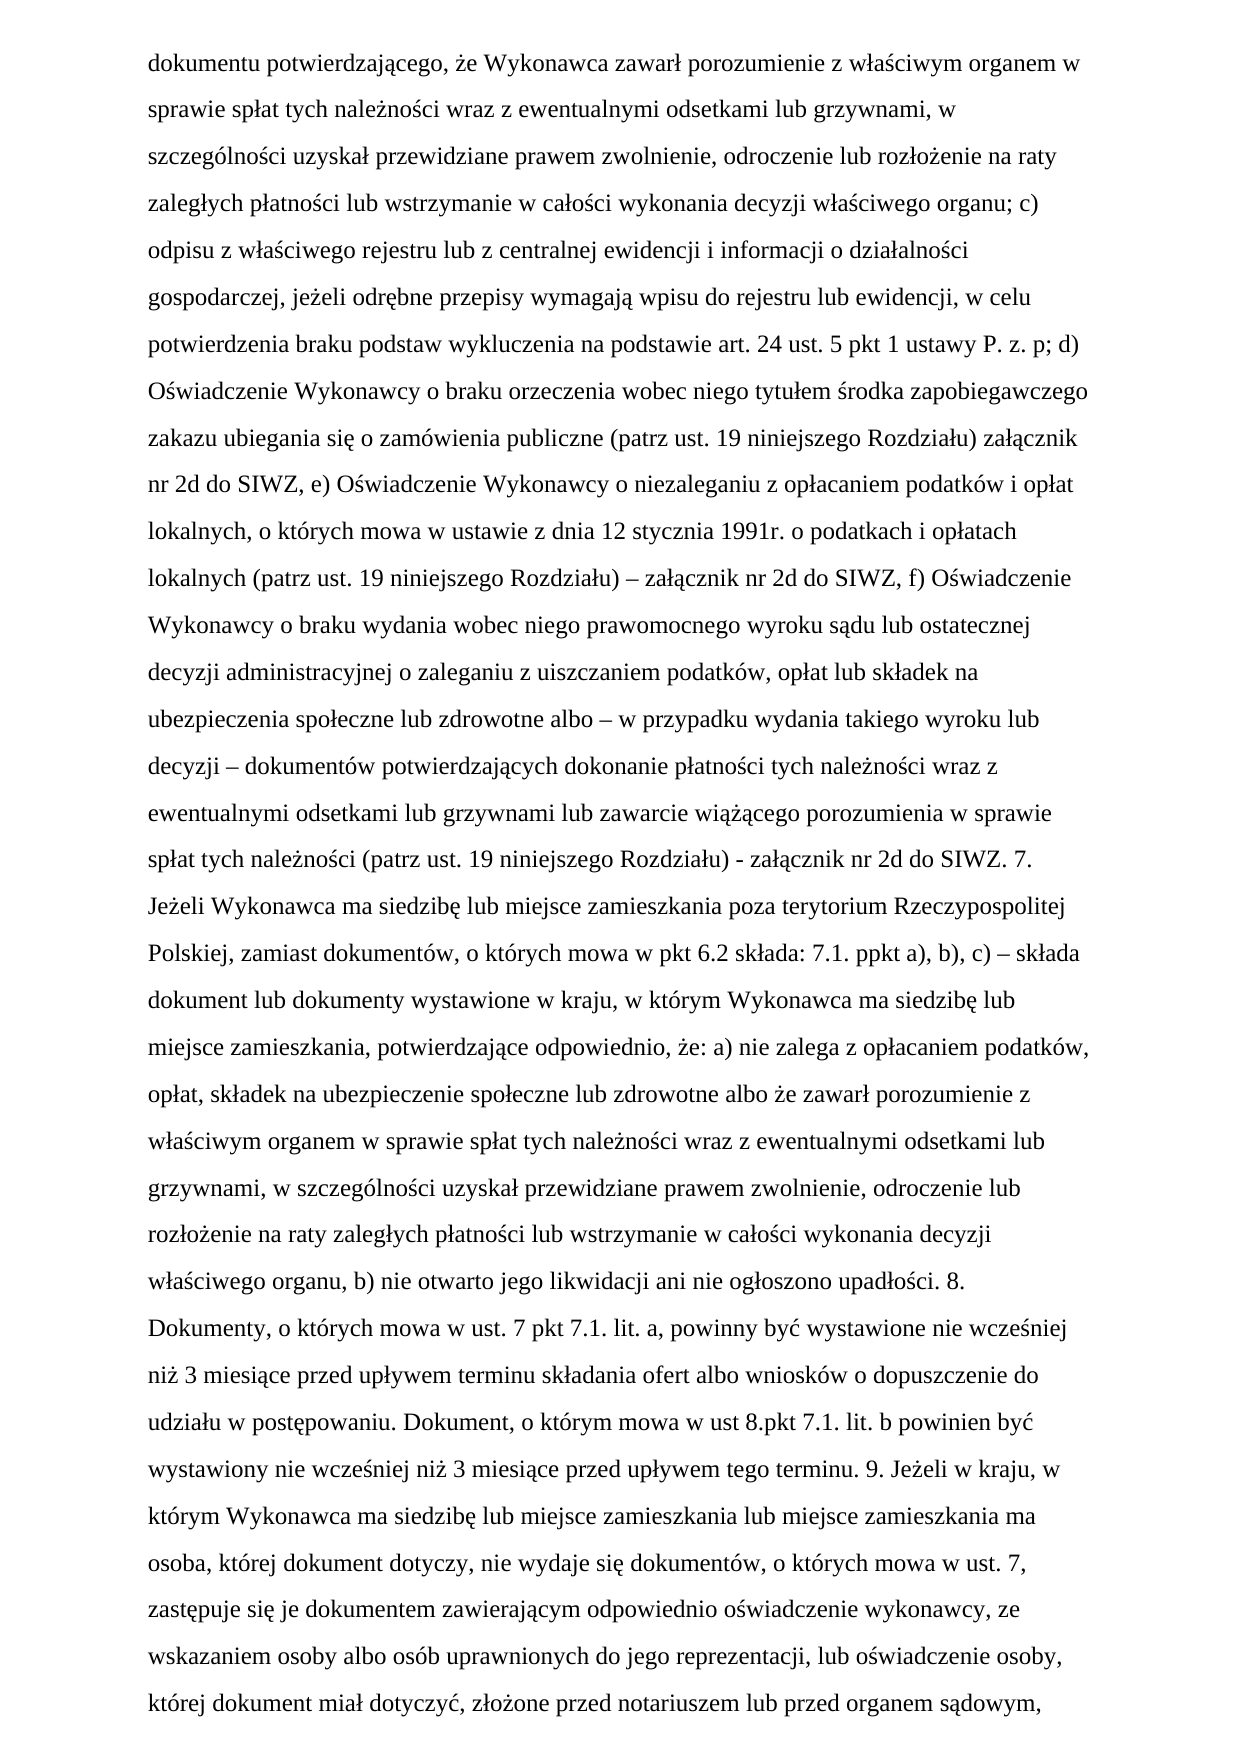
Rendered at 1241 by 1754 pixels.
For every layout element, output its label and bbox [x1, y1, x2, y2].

text [148, 29, 1093, 1717]
